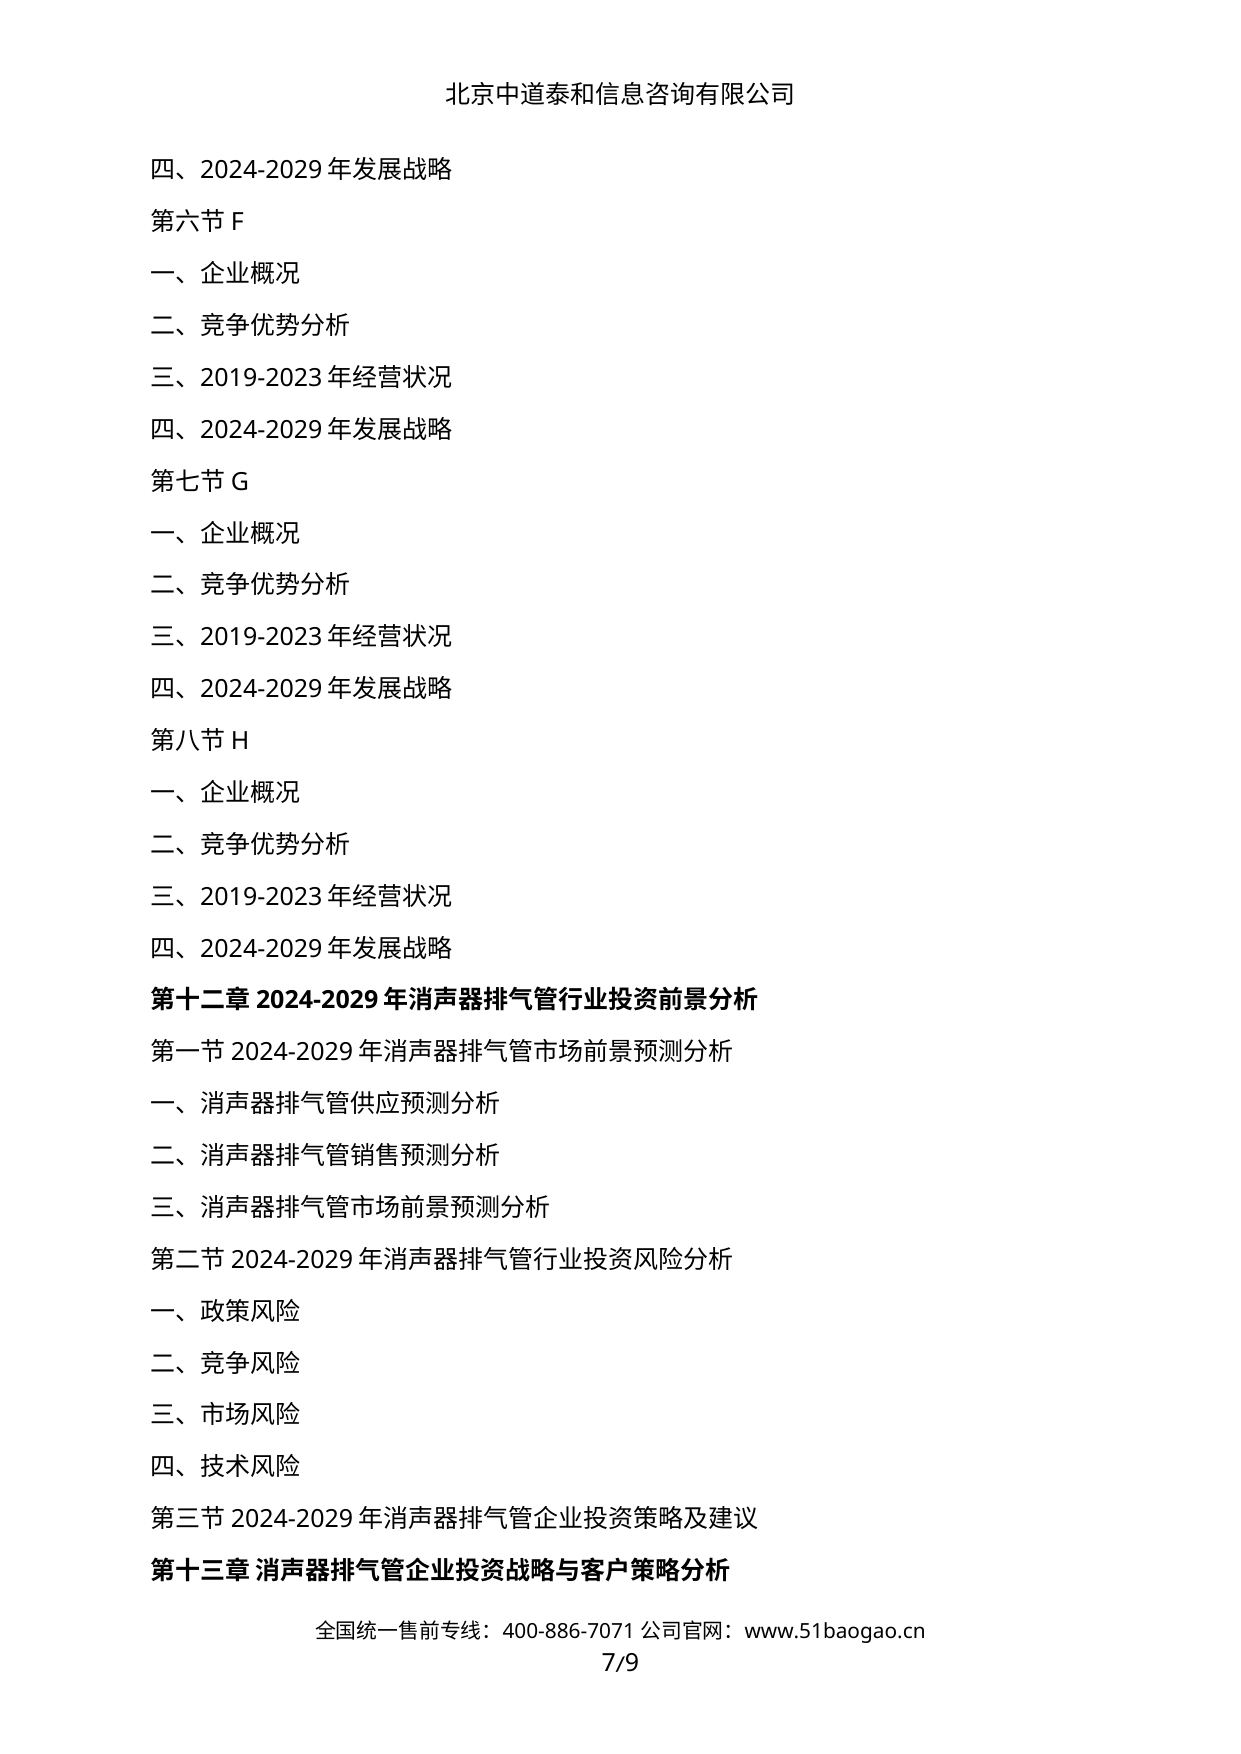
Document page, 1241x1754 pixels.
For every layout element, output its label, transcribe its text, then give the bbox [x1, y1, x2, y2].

text 一、企业概况 [150, 513, 1090, 549]
text 四、2024-2029年发展战略 [150, 669, 1090, 705]
text 第六节 F [150, 202, 1090, 238]
text 四、技术风险 [150, 1447, 1090, 1483]
text 第十三章 消声器排气管企业投资战略与客户策略分析 [150, 1551, 1090, 1587]
text 第二节 2024-2029年消声器排气管行业投资风险分析 [150, 1239, 1090, 1276]
text 第八节 H [150, 721, 1090, 757]
text 一、政策风险 [150, 1291, 1090, 1327]
text 第七节 G [150, 461, 1090, 497]
text 三、2019-2023年经营状况 [150, 617, 1090, 653]
text 第十二章 2024-2029年消声器排气管行业投资前景分析 [150, 980, 1090, 1016]
text 三、消声器排气管市场前景预测分析 [150, 1187, 1090, 1224]
text 二、消声器排气管销售预测分析 [150, 1136, 1090, 1172]
text 第一节 2024-2029年消声器排气管市场前景预测分析 [150, 1032, 1090, 1068]
text 二、竞争优势分析 [150, 565, 1090, 601]
text 四、2024-2029年发展战略 [150, 928, 1090, 964]
text 二、竞争风险 [150, 1343, 1090, 1379]
text 一、企业概况 [150, 254, 1090, 290]
text 二、竞争优势分析 [150, 306, 1090, 342]
text 三、2019-2023年经营状况 [150, 357, 1090, 394]
text 三、市场风险 [150, 1395, 1090, 1431]
text 一、企业概况 [150, 772, 1090, 809]
text 四、2024-2029年发展战略 [150, 409, 1090, 446]
text 一、消声器排气管供应预测分析 [150, 1084, 1090, 1120]
text 二、竞争优势分析 [150, 824, 1090, 861]
text 第三节 2024-2029年消声器排气管企业投资策略及建议 [150, 1499, 1090, 1535]
text 四、2024-2029年发展战略 [150, 150, 1090, 186]
text 三、2019-2023年经营状况 [150, 876, 1090, 912]
